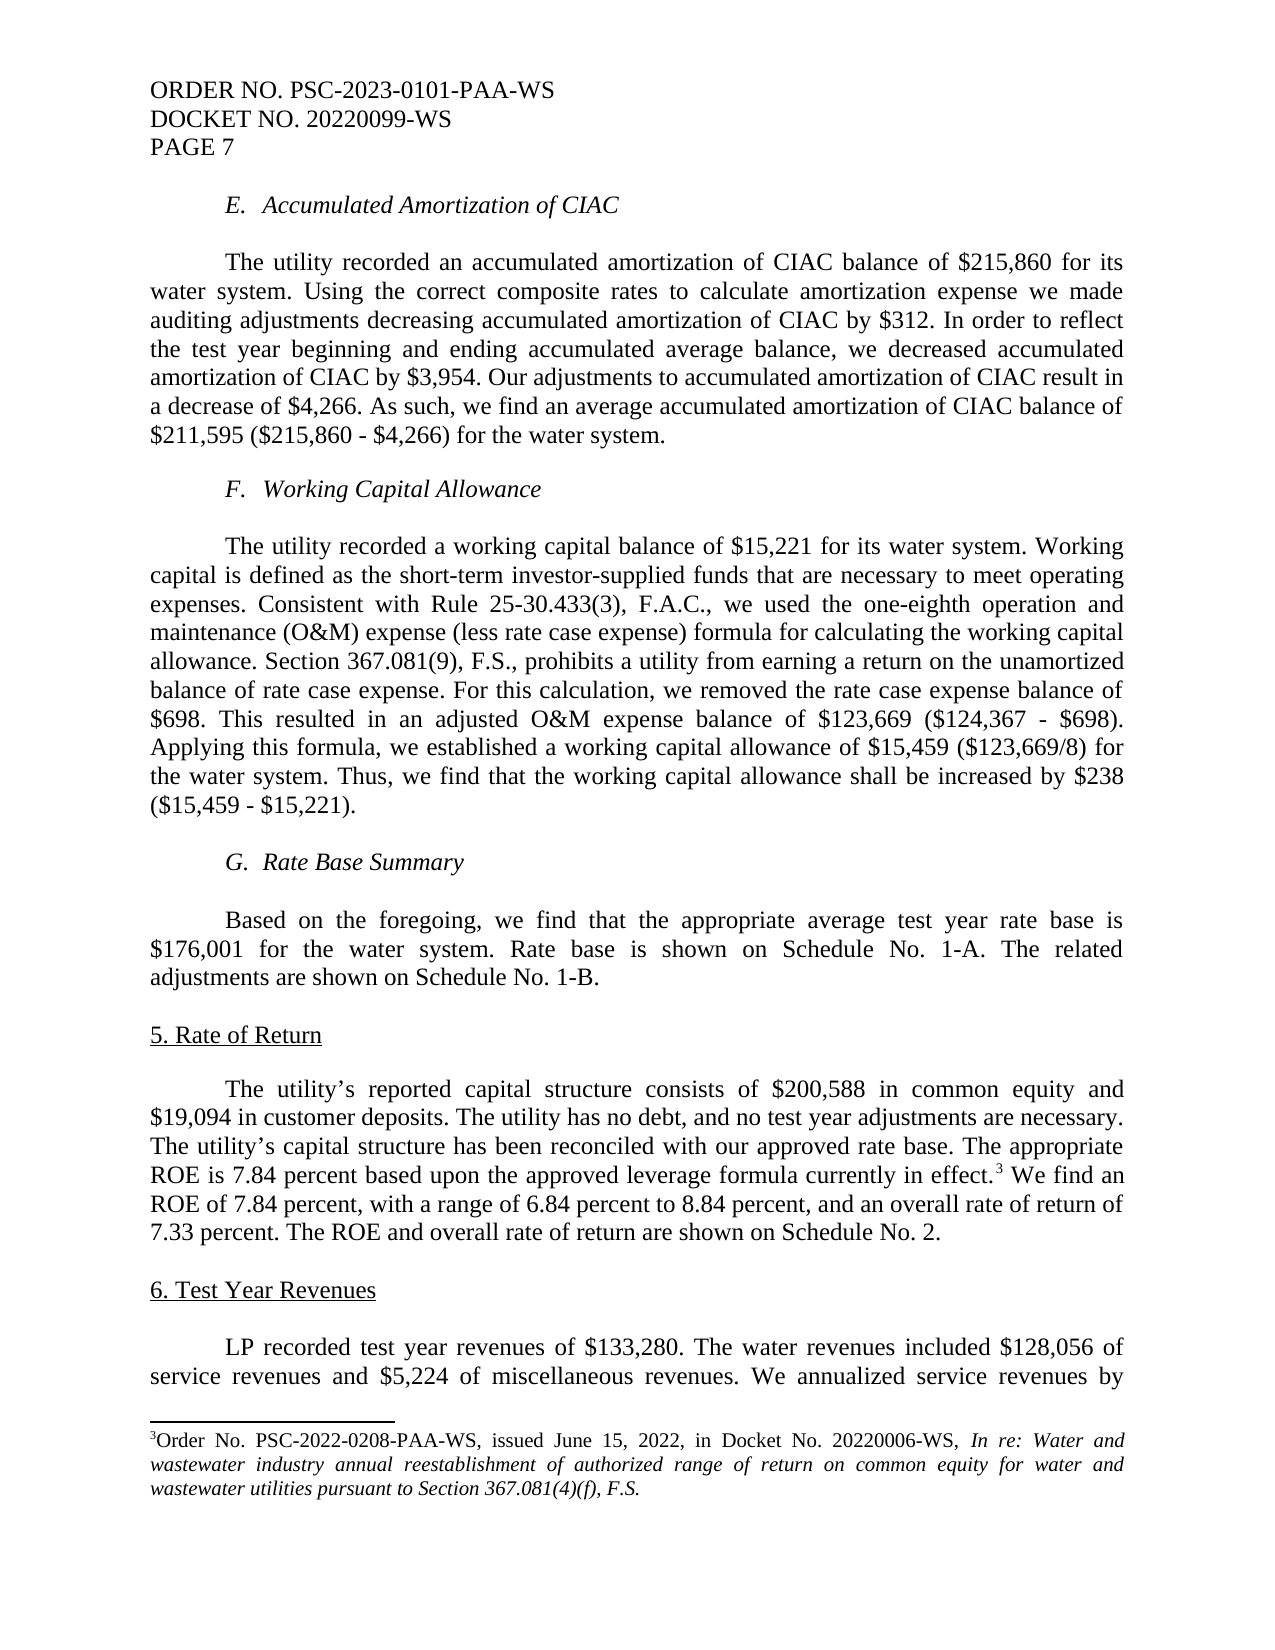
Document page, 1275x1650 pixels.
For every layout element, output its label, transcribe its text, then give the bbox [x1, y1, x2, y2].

text 6. Test Year Revenues [150, 1275, 1125, 1304]
text The utility’s reported capital structure consists of $200,588 in common equity and $19,094 in customer deposits. The utility has no debt, and no test year adjustments are necessary. The utility’s capital structure has been reconciled with our approved rate base. The appropriate ROE is 7.84 percent based upon the approved leverage formula currently in effect. We find an ROE of 7.84 percent, with a range of 6.84 percent to 8.84 percent, and an overall rate of return of 7.33 percent. The ROE and overall rate of return are shown on Schedule No. 2. [150, 1074, 1125, 1246]
list Working Capital Allowance [225, 474, 1125, 502]
text 5. Rate of Return [150, 1020, 1125, 1049]
list Rate Base Summary [225, 847, 1125, 876]
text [150, 1332, 1125, 1390]
text Based on the foregoing, we find that the appropriate average test year rate base is $176,001 for the water system. Rate base is shown on Schedule No. 1-A. The related adjustments are shown on Schedule No. 1-B. [150, 905, 1125, 991]
list Accumulated Amortization of CIAC [225, 190, 1125, 219]
text The utility recorded a working capital balance of $15,221 for its water system. Working capital is defined as the short-term investor-supplied funds that are necessary to meet operating expenses. Consistent with Rule 25-30.433(3), F.A.C., we used the one-eighth operation and maintenance (O&M) expense (less rate case expense) formula for calculating the working capital allowance. Section 367.081(9), F.S., prohibits a utility from earning a return on the unamortized balance of rate case expense. For this calculation, we removed the rate case expense balance of $698. This resulted in an adjusted O&M expense balance of $123,669 ($124,367 - $698). Applying this formula, we established a working capital allowance of $15,459 ($123,669/8) for the water system. Thus, we find that the working capital allowance shall be increased by $238 ($15,459 - $15,221). [150, 531, 1125, 819]
text The utility recorded an accumulated amortization of CIAC balance of $215,860 for its water system. Using the correct composite rates to calculate amortization expense we made auditing adjustments decreasing accumulated amortization of CIAC by $312. In order to reflect the test year beginning and ending accumulated average balance, we decreased accumulated amortization of CIAC by $3,954. Our adjustments to accumulated amortization of CIAC result in a decrease of $4,266. As such, we find an average accumulated amortization of CIAC balance of $211,595 ($215,860 - $4,266) for the water system. [150, 247, 1125, 449]
